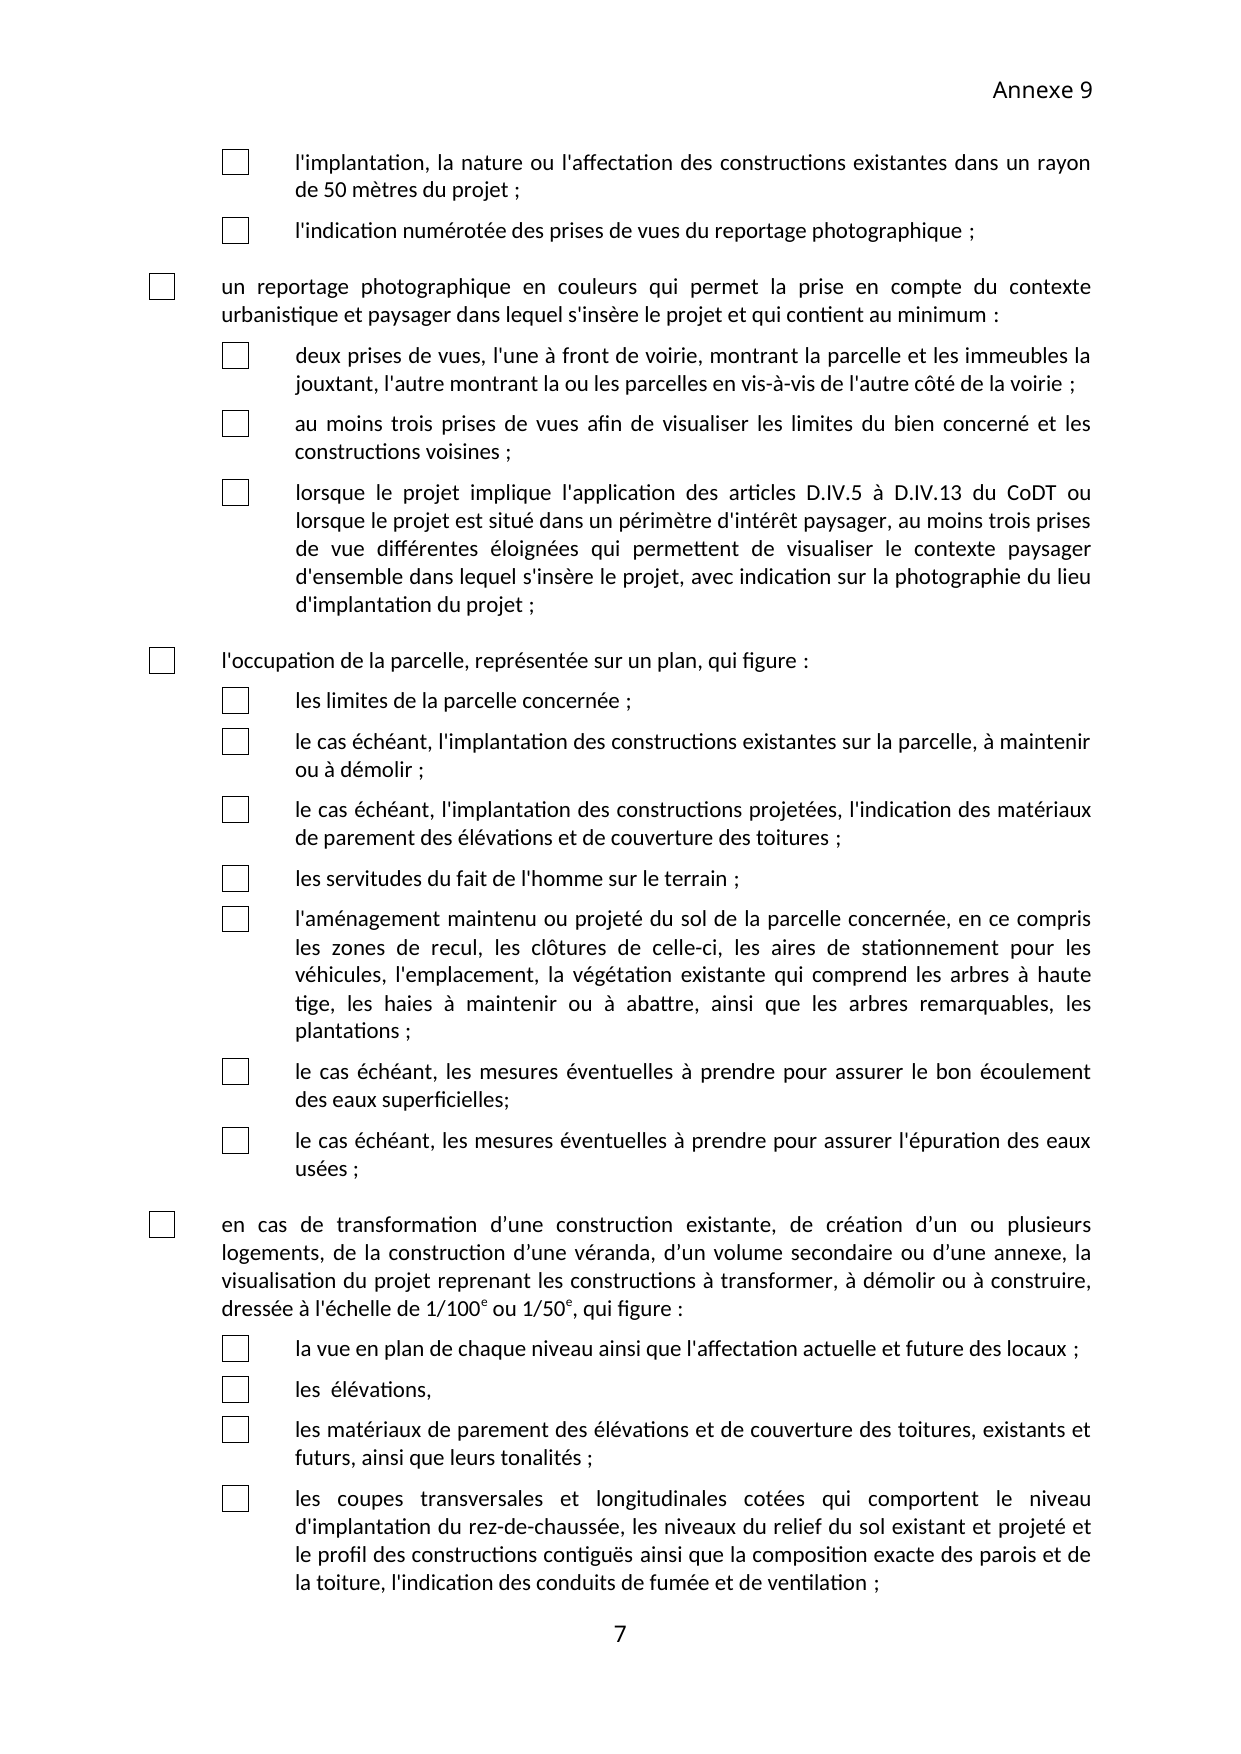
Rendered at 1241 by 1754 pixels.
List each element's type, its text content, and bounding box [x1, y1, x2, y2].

text les coupes transversales et longitudinales cotées qui comportent le niveau d'implantation du rez-de-chaussée, les niveaux du relief du sol existant et projeté et le profil des constructions contiguës ainsi que la composition exacte des parois et de la toiture, l'indication des conduits de fumée et de ventilation ; [221, 1484, 1093, 1596]
text les limites de la parcelle concernée ; [148, 686, 1093, 714]
text en cas de transformation d’une construction existante, de création d’un ou plusieurs logements, de la construction d’une véranda, d’un volume secondaire ou d’une annexe, la visualisation du projet reprenant les constructions à transformer, à démolir ou à construire, dressée à l'échelle de 1/100e ou 1/50e, qui figure : [148, 1210, 1093, 1322]
text l'indication numérotée des prises de vues du reportage photographique ; [221, 216, 1093, 244]
text lorsque le projet implique l'application des articles D.IV.5 à D.IV.13 du CoDT ou lorsque le projet est situé dans un périmètre d'intérêt paysager, au moins trois prises de vue différentes éloignées qui permettent de visualiser le contexte paysager d'ensemble dans lequel s'insère le projet, avec indication sur la photographie du lieu d'implantation du projet ; [221, 478, 1093, 618]
text l'occupation de la parcelle, représentée sur un plan, qui figure : [148, 646, 1093, 674]
text les matériaux de parement des élévations et de couverture des toitures, existants et futurs, ainsi que leurs tonalités ; [221, 1415, 1093, 1471]
text la vue en plan de chaque niveau ainsi que l'affectation actuelle et future des locaux ; [148, 1334, 1093, 1362]
text l'implantation, la nature ou l'affectation des constructions existantes dans un rayon de 50 mètres du projet ; [221, 148, 1093, 204]
text le cas échéant, les mesures éventuelles à prendre pour assurer l'épuration des eaux usées ; [221, 1126, 1093, 1182]
text deux prises de vues, l'une à front de voirie, montrant la parcelle et les immeubles la jouxtant, l'autre montrant la ou les parcelles en vis-à-vis de l'autre côté de la voirie ; [221, 341, 1093, 397]
text le cas échéant, l'implantation des constructions projetées, l'indication des matériaux de parement des élévations et de couverture des toitures ; [221, 796, 1093, 852]
text les élévations, [221, 1375, 1093, 1403]
text un reportage photographique en couleurs qui permet la prise en compte du contexte urbanistique et paysager dans lequel s'insère le projet et qui contient au minimum : [148, 272, 1093, 328]
text au moins trois prises de vues afin de visualiser les limites du bien concerné et les constructions voisines ; [221, 409, 1093, 465]
text l'aménagement maintenu ou projeté du sol de la parcelle concernée, en ce compris les zones de recul, les clôtures de celle-ci, les aires de stationnement pour les véhicules, l'emplacement, la végétation existante qui comprend les arbres à haute tige, les haies à maintenir ou à abattre, ainsi que les arbres remarquables, les plantations ; [221, 904, 1093, 1045]
text le cas échéant, l'implantation des constructions existantes sur la parcelle, à maintenir ou à démolir ; [221, 727, 1093, 783]
text le cas échéant, les mesures éventuelles à prendre pour assurer le bon écoulement des eaux superficielles; [221, 1057, 1093, 1113]
text les servitudes du fait de l'homme sur le terrain ; [148, 864, 1093, 892]
